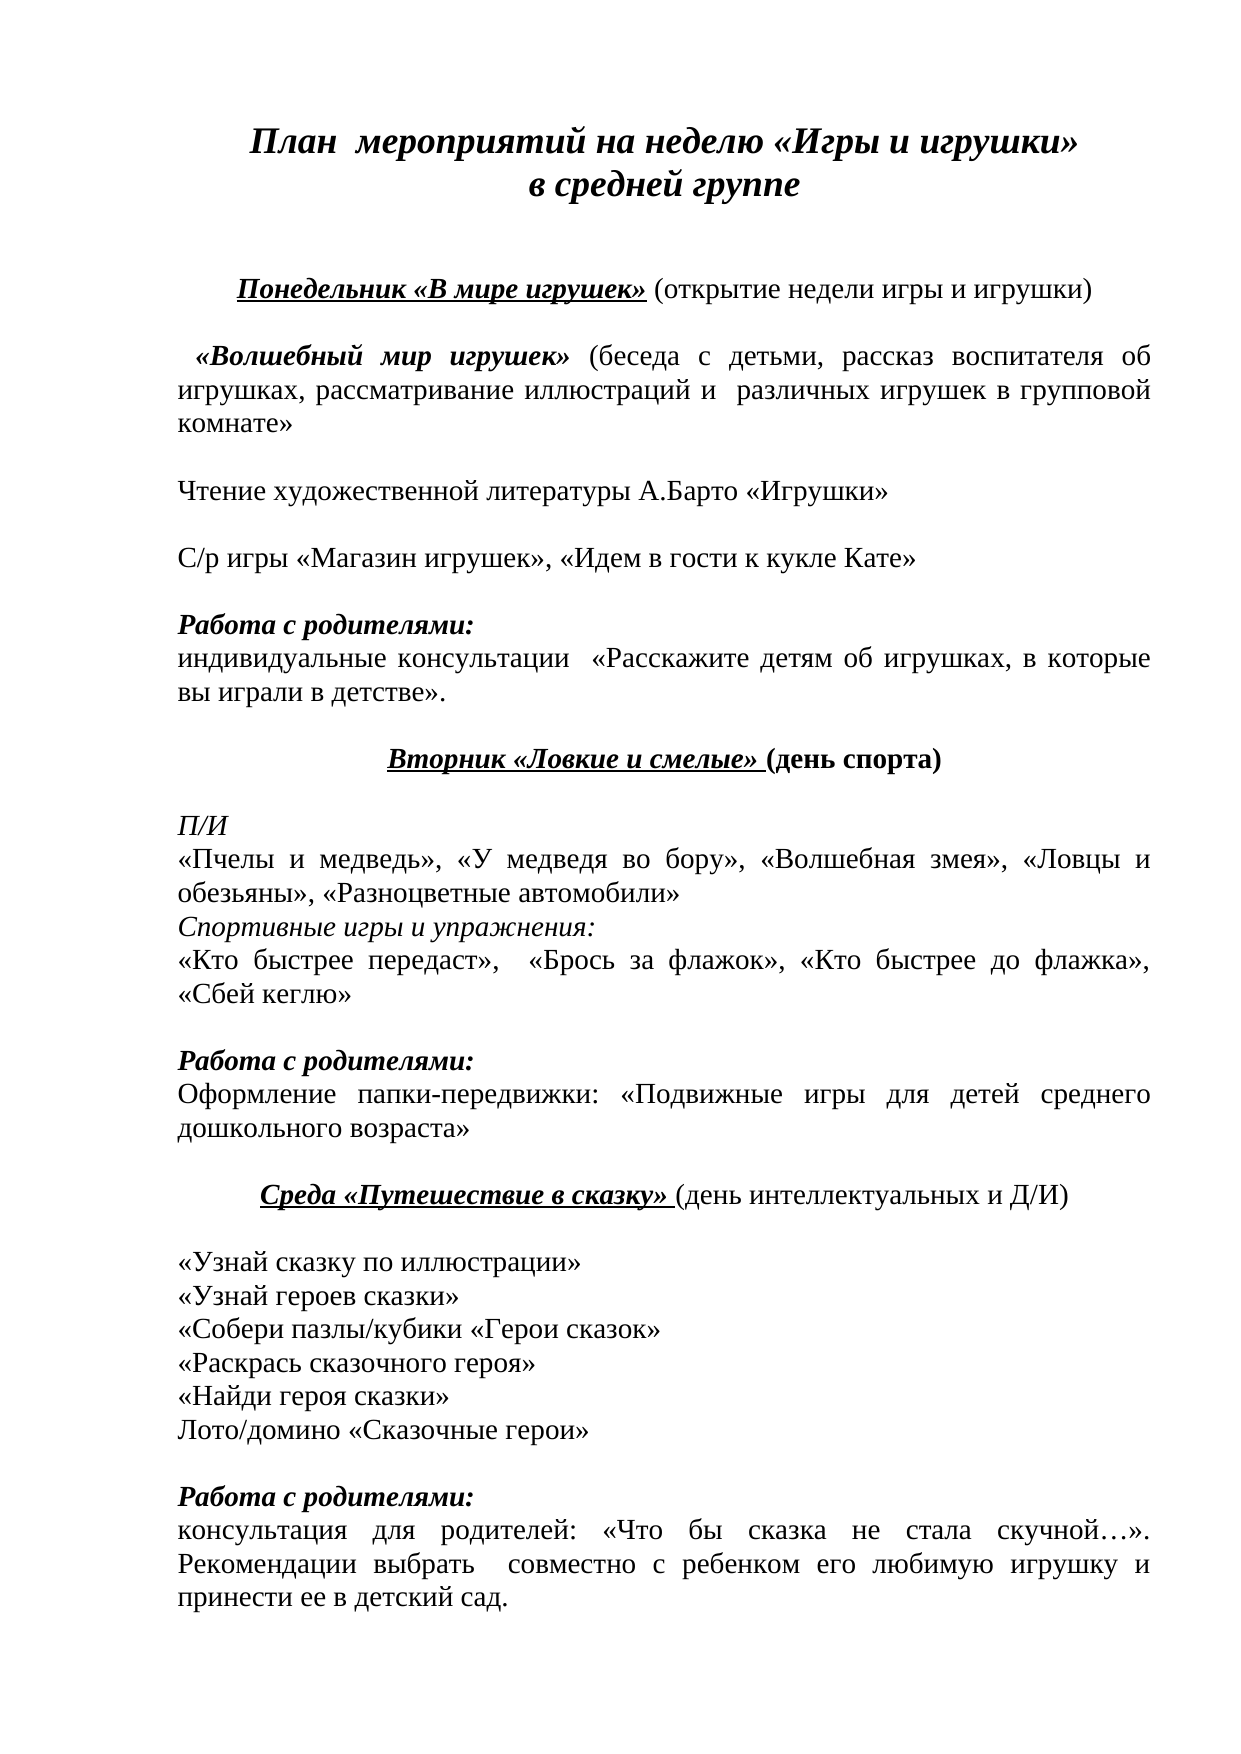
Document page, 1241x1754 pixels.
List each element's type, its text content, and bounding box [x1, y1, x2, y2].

text Лото/домино «Сказочные герои» [177, 1412, 1152, 1445]
text Оформление папки-передвижки: «Подвижные игры для детей среднего дошкольного возраста» [177, 1076, 1152, 1143]
text Работа с родителями: [177, 607, 1152, 640]
text консультация для родителей: «Что бы сказка не стала скучной…». Рекомендации выбрать совместно с ребенком его любимую игрушку и принести ее в детский сад. [177, 1512, 1152, 1613]
text Чтение художественной литературы А.Барто «Игрушки» [177, 473, 1152, 506]
text Вторник «Ловкие и смелые» (день спорта) [177, 741, 1152, 774]
text «Собери пазлы/кубики «Герои сказок» [177, 1311, 1152, 1345]
text «Пчелы и медведь», «У медведя во бору», «Волшебная змея», «Ловцы и обезьяны», «Разноцветные автомобили» [177, 842, 1152, 909]
text Спортивные игры и упражнения: [177, 909, 1152, 942]
text Работа с родителями: [177, 1043, 1152, 1076]
text Среда «Путешествие в сказку» (день интеллектуальных и Д/И) [177, 1177, 1152, 1211]
text индивидуальные консультации «Расскажите детям об игрушках, в которые вы играли в детстве». [177, 640, 1152, 707]
text «Волшебный мир игрушек» (беседа с детьми, рассказ воспитателя об игрушках, рассматривание иллюстраций и различных игрушек в групповой комнате» [177, 338, 1152, 439]
text План мероприятий на неделю «Игры и игрушки» [177, 118, 1152, 161]
text «Найди героя сказки» [177, 1378, 1152, 1412]
text С/р игры «Магазин игрушек», «Идем в гости к кукле Кате» [177, 540, 1152, 573]
text П/И [177, 808, 1152, 842]
text «Узнай героев сказки» [177, 1278, 1152, 1311]
text Понедельник «В мире игрушек» (открытие недели игры и игрушки) [177, 271, 1152, 305]
text «Раскрась сказочного героя» [177, 1345, 1152, 1378]
text «Узнай сказку по иллюстрации» [177, 1244, 1152, 1278]
text «Кто быстрее передаст», «Брось за флажок», «Кто быстрее до флажка», «Сбей кеглю» [177, 942, 1152, 1009]
text в средней группе [177, 161, 1152, 204]
text Работа с родителями: [177, 1479, 1152, 1512]
